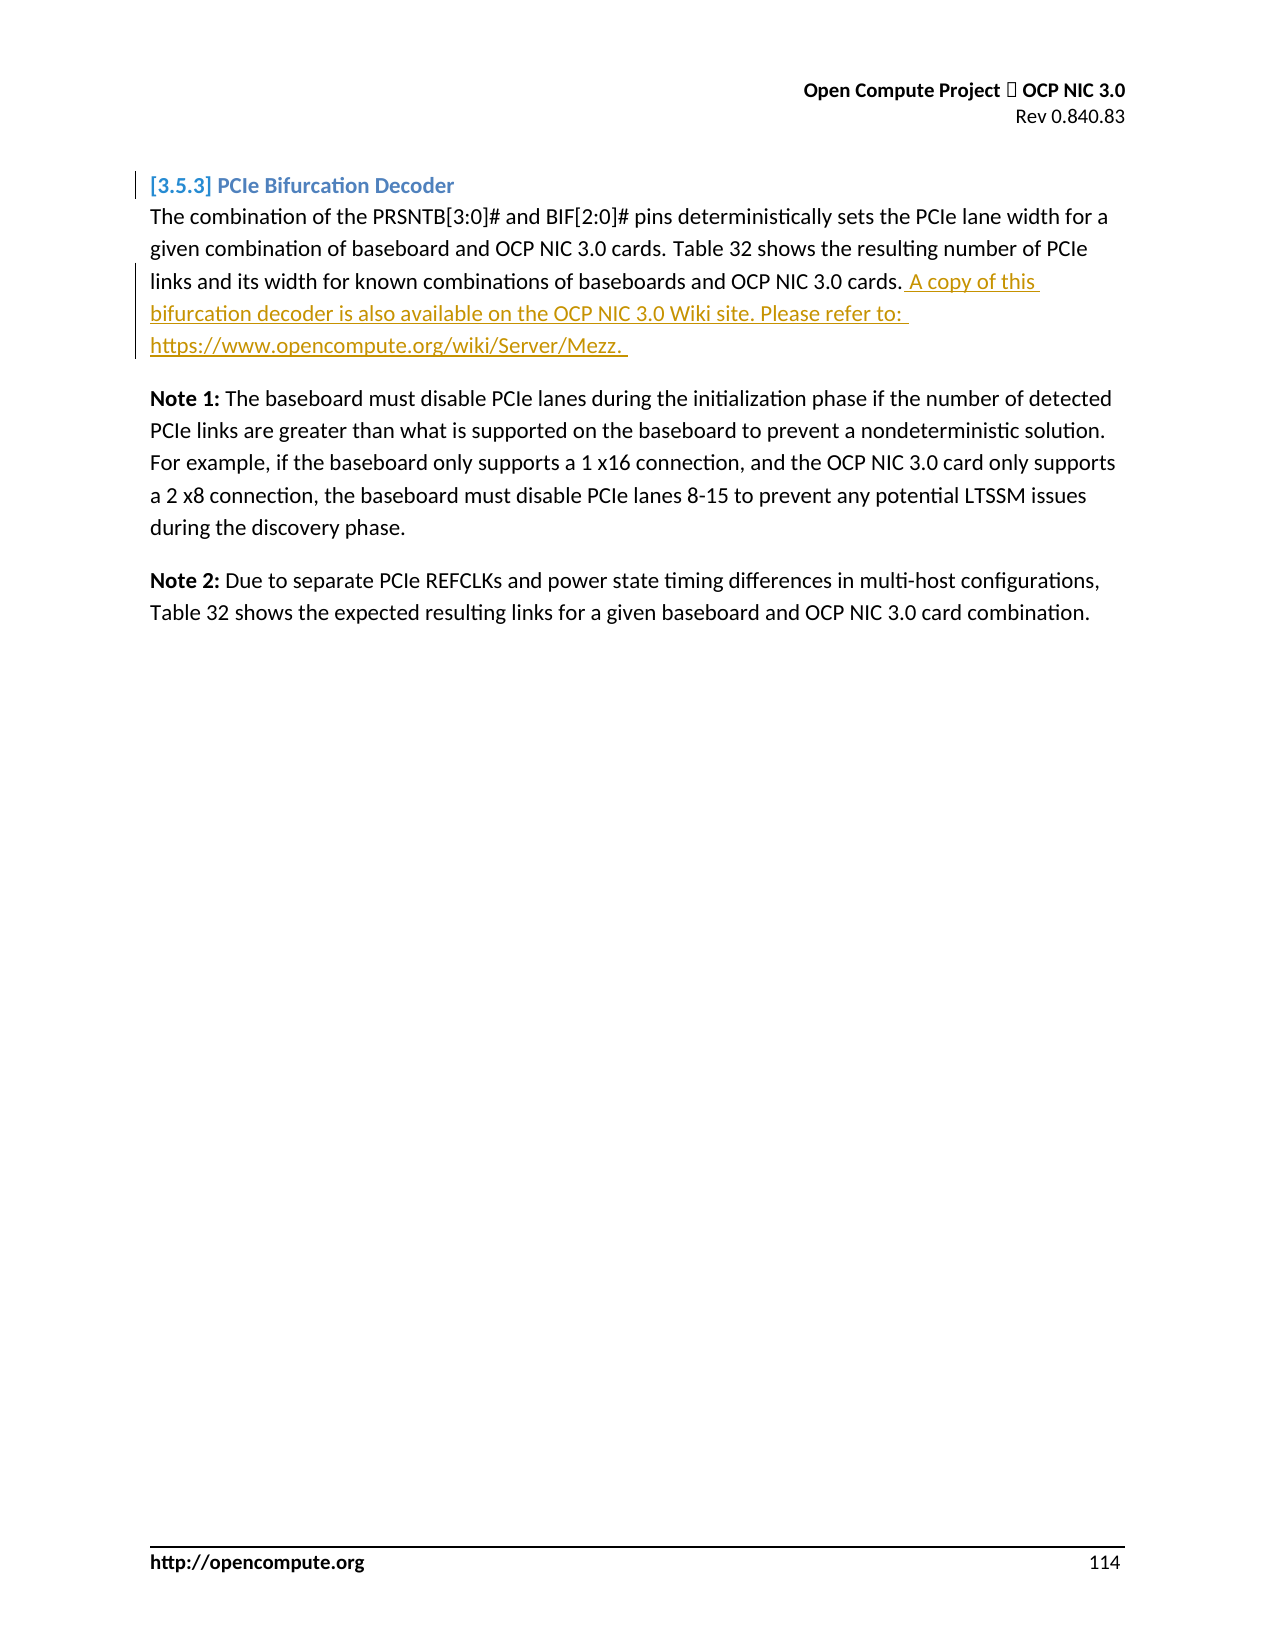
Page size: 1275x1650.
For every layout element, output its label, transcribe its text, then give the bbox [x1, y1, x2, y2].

text Note 2: Due to separate PCIe REFCLKs and power state timing differences in multi-host configurations, shows the expected resulting links for a given baseboard and OCP NIC 3.0 card combination. [150, 566, 1125, 626]
subtitle PCIe Bifurcation Decoder [150, 171, 1125, 199]
text Note 1: The baseboard must disable PCIe lanes during the initialization phase if the number of detected PCIe links are greater than what is supported on the baseboard to prevent a nondeterministic solution. For example, if the baseboard only supports a 1 x16 connection, and the OCP NIC 3.0 card only supports a 2 x8 connection, the baseboard must disable PCIe lanes 8-15 to prevent any potential LTSSM issues during the discovery phase. [150, 384, 1125, 541]
text The combination of the PRSNTB[3:0]# and BIF[2:0]# pins deterministically sets the PCIe lane width for a given combination of baseboard and OCP NIC 3.0 cards. shows the resulting number of PCIe links and its width for known combinations of baseboards and OCP NIC 3.0 cards. [150, 202, 1125, 359]
